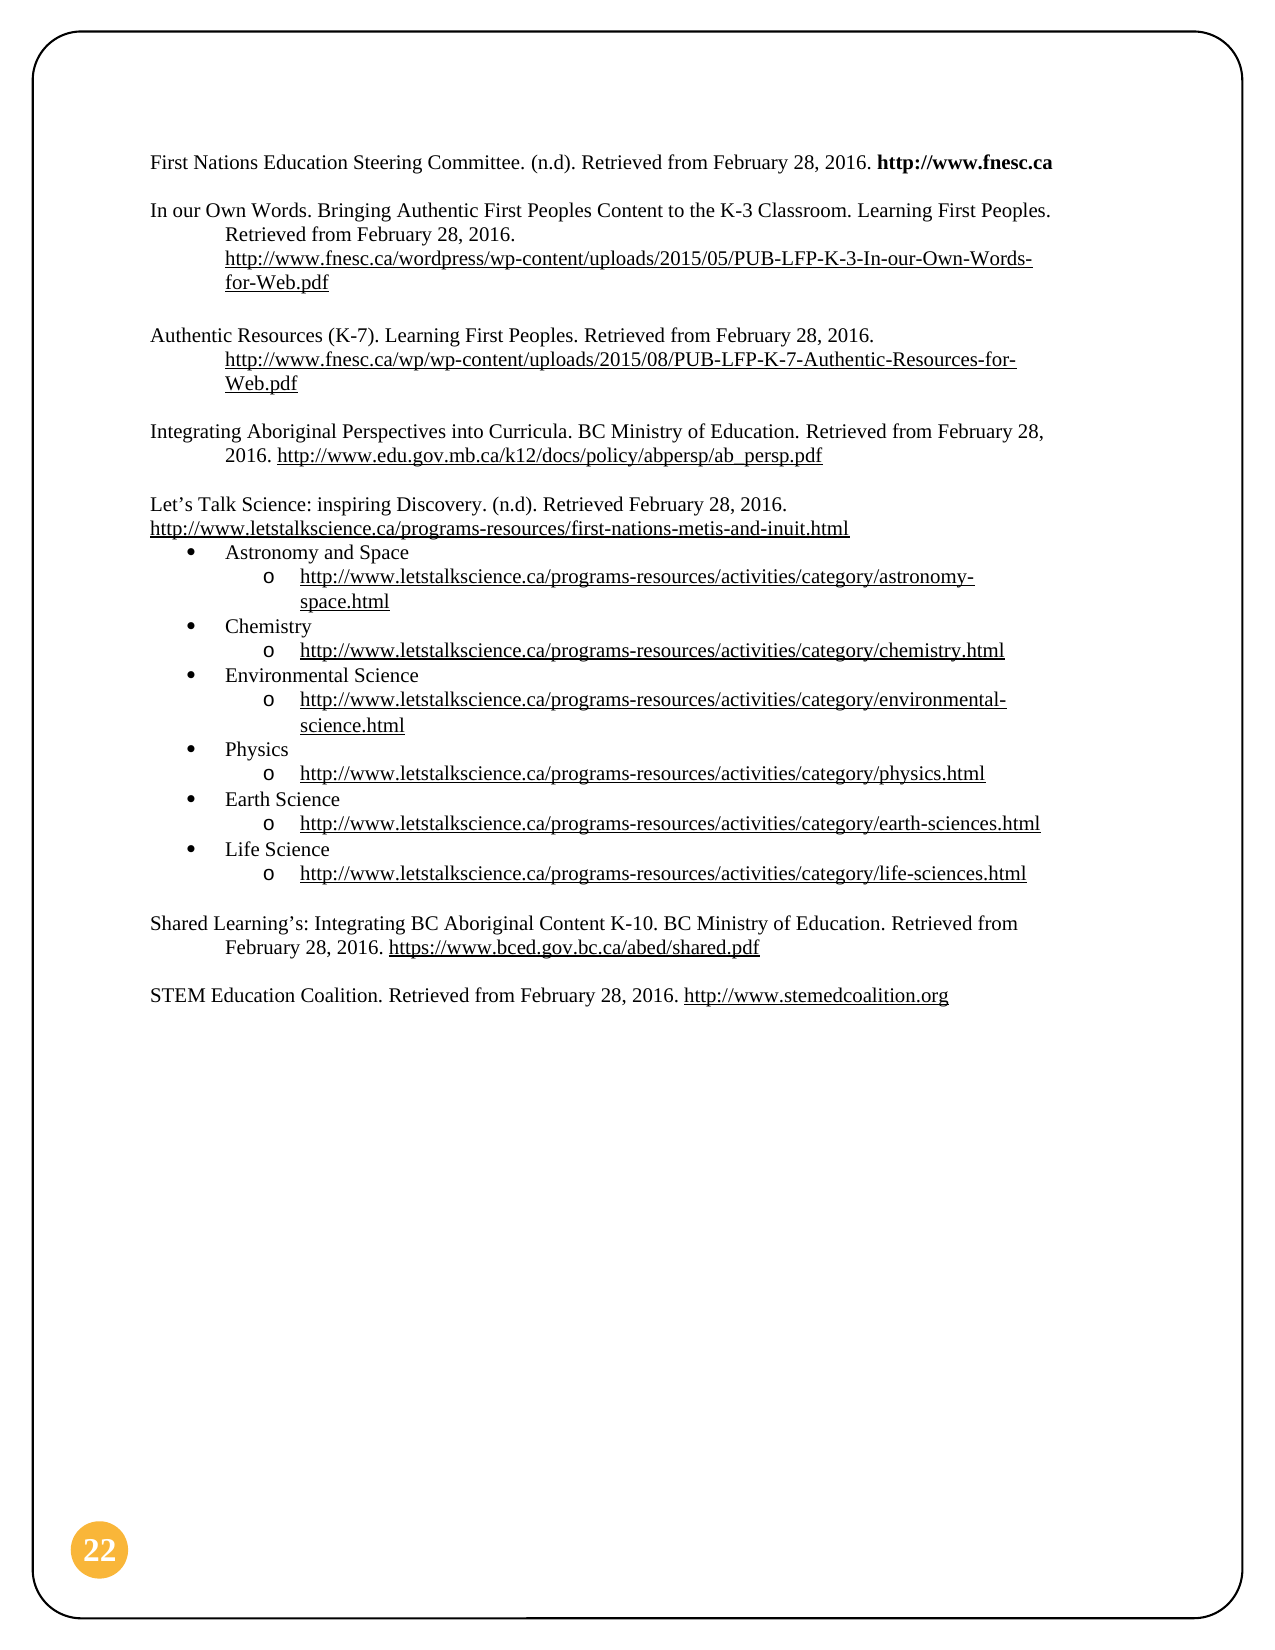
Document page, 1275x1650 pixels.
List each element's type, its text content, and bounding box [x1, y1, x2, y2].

text Shared Learning’s: Integrating BC Aboriginal Content K-10. BC Ministry of Education. Retrieved from [150, 911, 1063, 935]
list http://www.letstalkscience.ca/programs-resources/activities/category/life-sciences.html [262, 861, 1063, 887]
text http://www.letstalkscience.ca/programs-resources/first-nations-metis-and-inuit.html [150, 516, 1063, 540]
list Life Science [187, 837, 1063, 861]
list http://www.letstalkscience.ca/programs-resources/activities/category/chemistry.html [262, 638, 1063, 663]
text In our Own Words. Bringing Authentic First Peoples Content to the K-3 Classroom. Learning First Peoples. [150, 198, 1063, 222]
text STEM Education Coalition. Retrieved from February 28, 2016. http://www.stemedcoalition.org [150, 983, 1063, 1007]
list Astronomy and Space [187, 540, 1063, 564]
text February 28, 2016. https://www.bced.gov.bc.ca/abed/shared.pdf [150, 935, 1063, 959]
text First Nations Education Steering Committee. (n.d). Retrieved from February 28, 2016. http://www.fnesc.ca [150, 150, 1063, 174]
text http://www.fnesc.ca/wp/wp-content/uploads/2015/08/PUB-LFP-K-7-Authentic-Resources-for-Web.pdf [225, 347, 1063, 395]
list http://www.letstalkscience.ca/programs-resources/activities/category/environmental-science.html [262, 687, 1063, 737]
list http://www.letstalkscience.ca/programs-resources/activities/category/physics.html [262, 761, 1063, 787]
list Earth Science [187, 787, 1063, 811]
list Environmental Science [187, 663, 1063, 687]
text Authentic Resources (K-7). Learning First Peoples. Retrieved from February 28, 2016. [150, 323, 1063, 347]
text http://www.fnesc.ca/wordpress/wp-content/uploads/2015/05/PUB-LFP-K-3-In-our-Own-Words-for-Web.pdf [225, 246, 1063, 294]
list Chemistry [187, 613, 1063, 638]
text Integrating Aboriginal Perspectives into Curricula. BC Ministry of Education. Retrieved from February 28, [150, 419, 1063, 443]
list Physics [187, 737, 1063, 761]
list http://www.letstalkscience.ca/programs-resources/activities/category/astronomy-space.html [262, 564, 1063, 613]
text Let’s Talk Science: inspiring Discovery. (n.d). Retrieved February 28, 2016. [150, 492, 1063, 516]
list http://www.letstalkscience.ca/programs-resources/activities/category/earth-sciences.html [262, 811, 1063, 837]
text Retrieved from February 28, 2016. [150, 222, 1063, 246]
text 2016. http://www.edu.gov.mb.ca/k12/docs/policy/abpersp/ab_persp.pdf [150, 443, 1063, 467]
